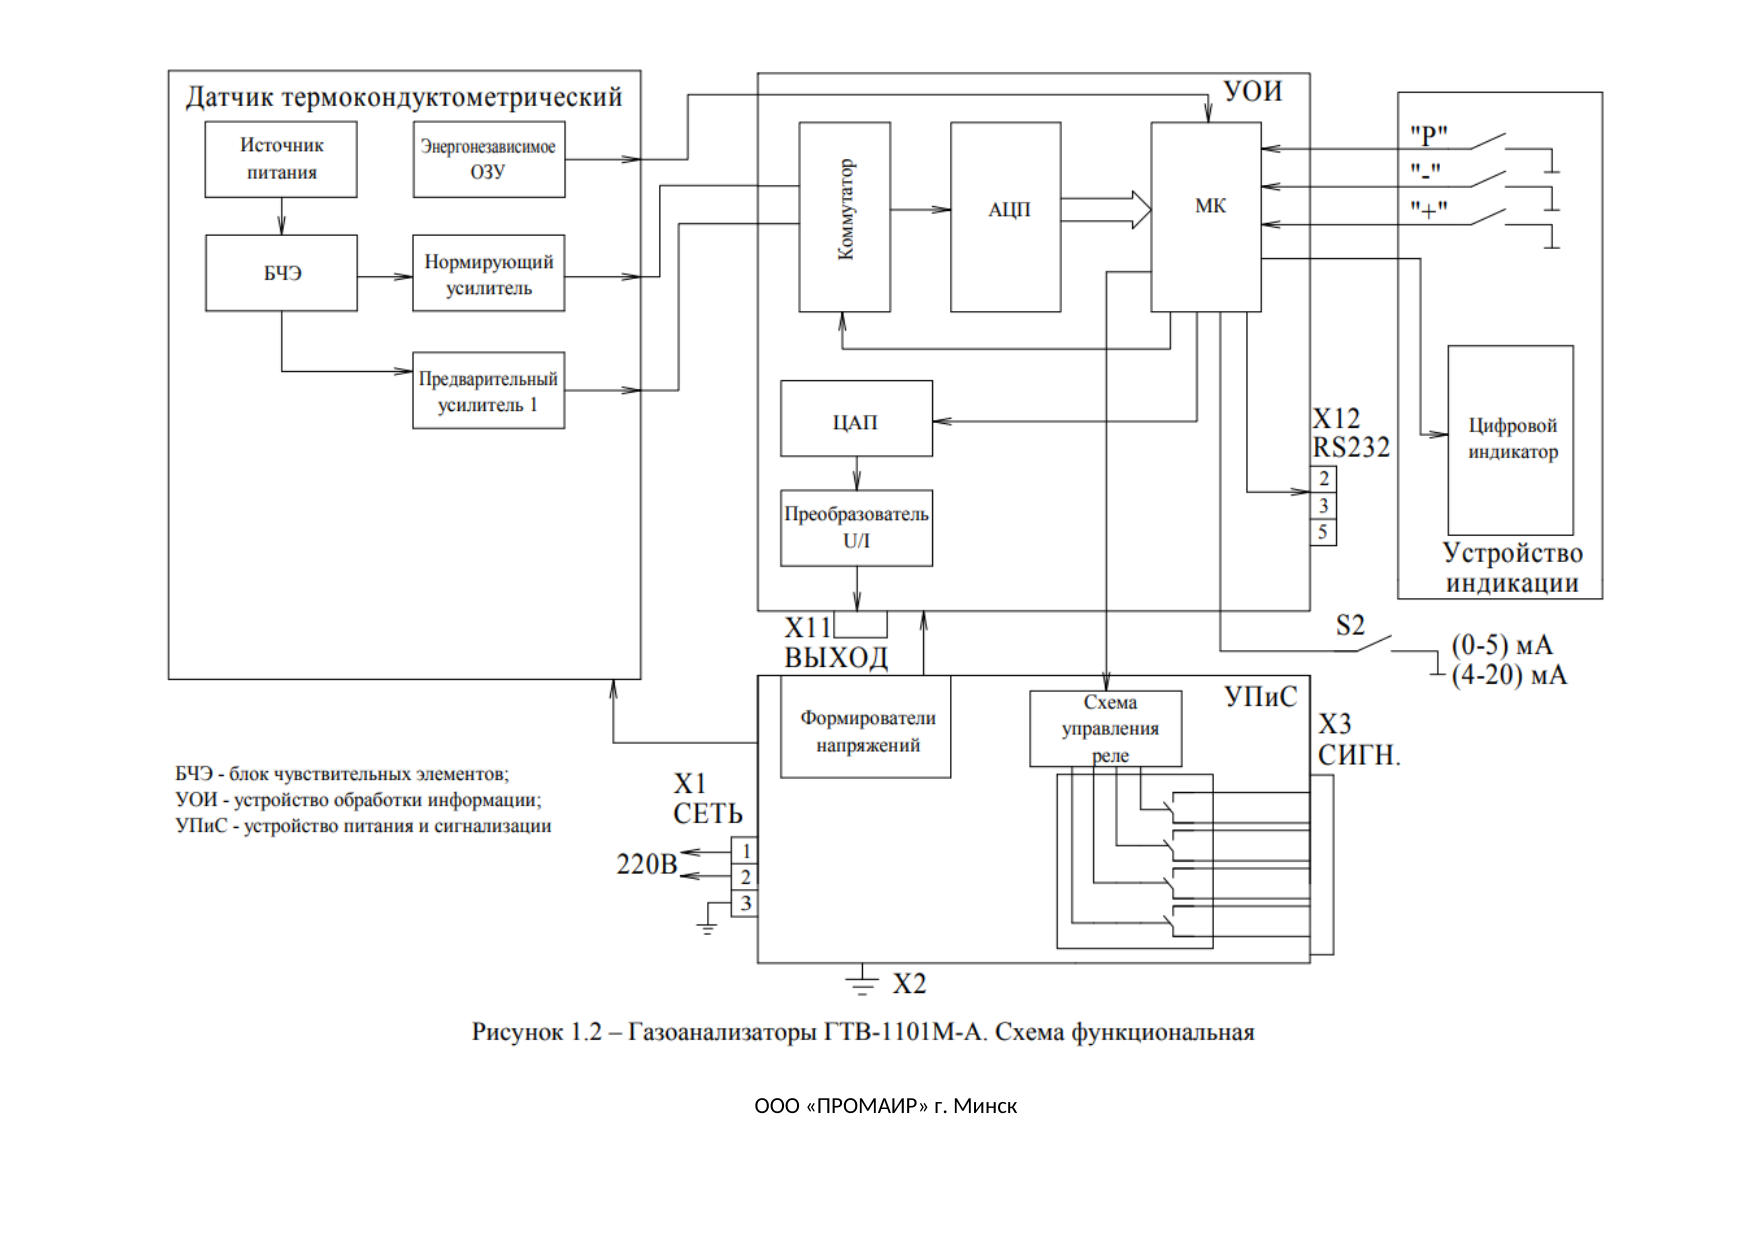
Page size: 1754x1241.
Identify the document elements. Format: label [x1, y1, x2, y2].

picture [137, 44, 1635, 1049]
